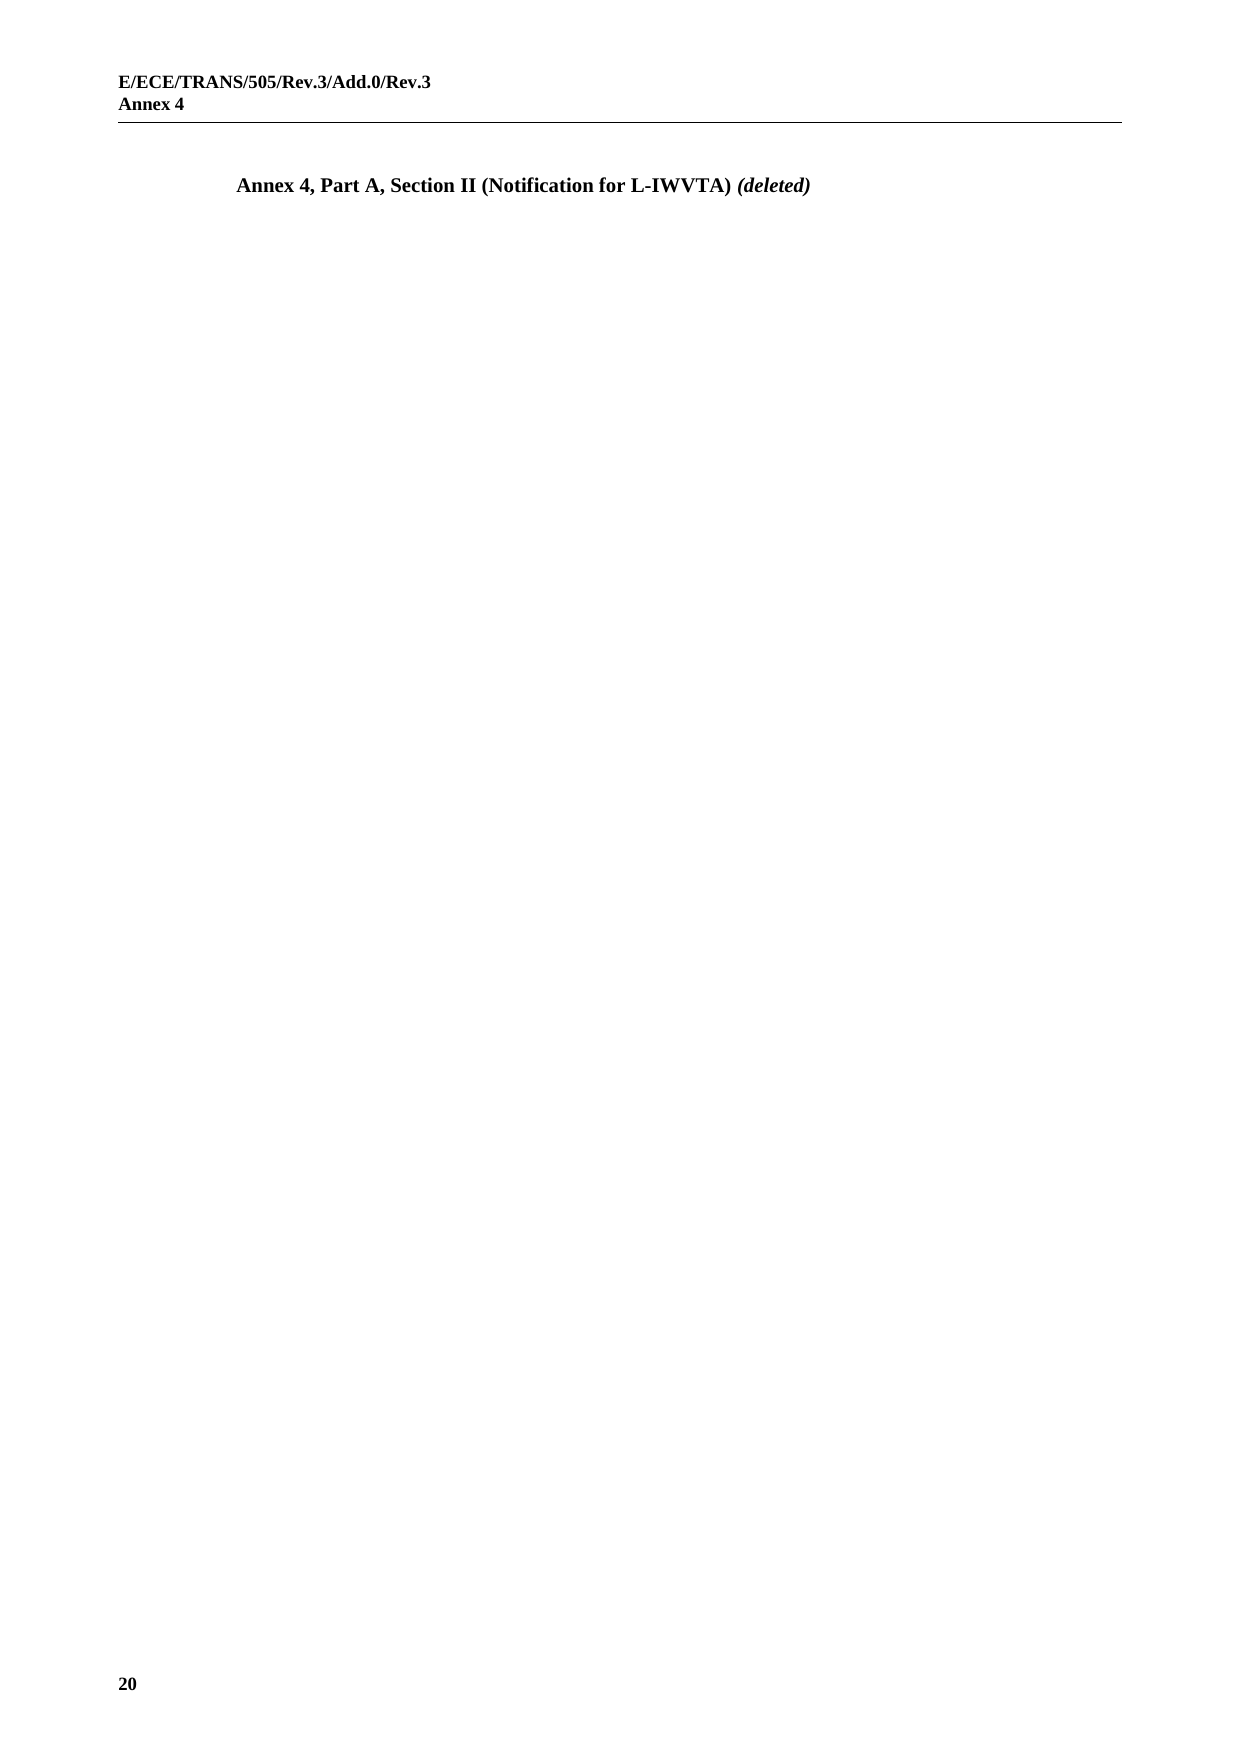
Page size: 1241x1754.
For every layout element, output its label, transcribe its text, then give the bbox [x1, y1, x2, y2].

text Annex 4, Part A, Section II (Notification for L-IWVTA) (deleted) [236, 173, 1004, 198]
